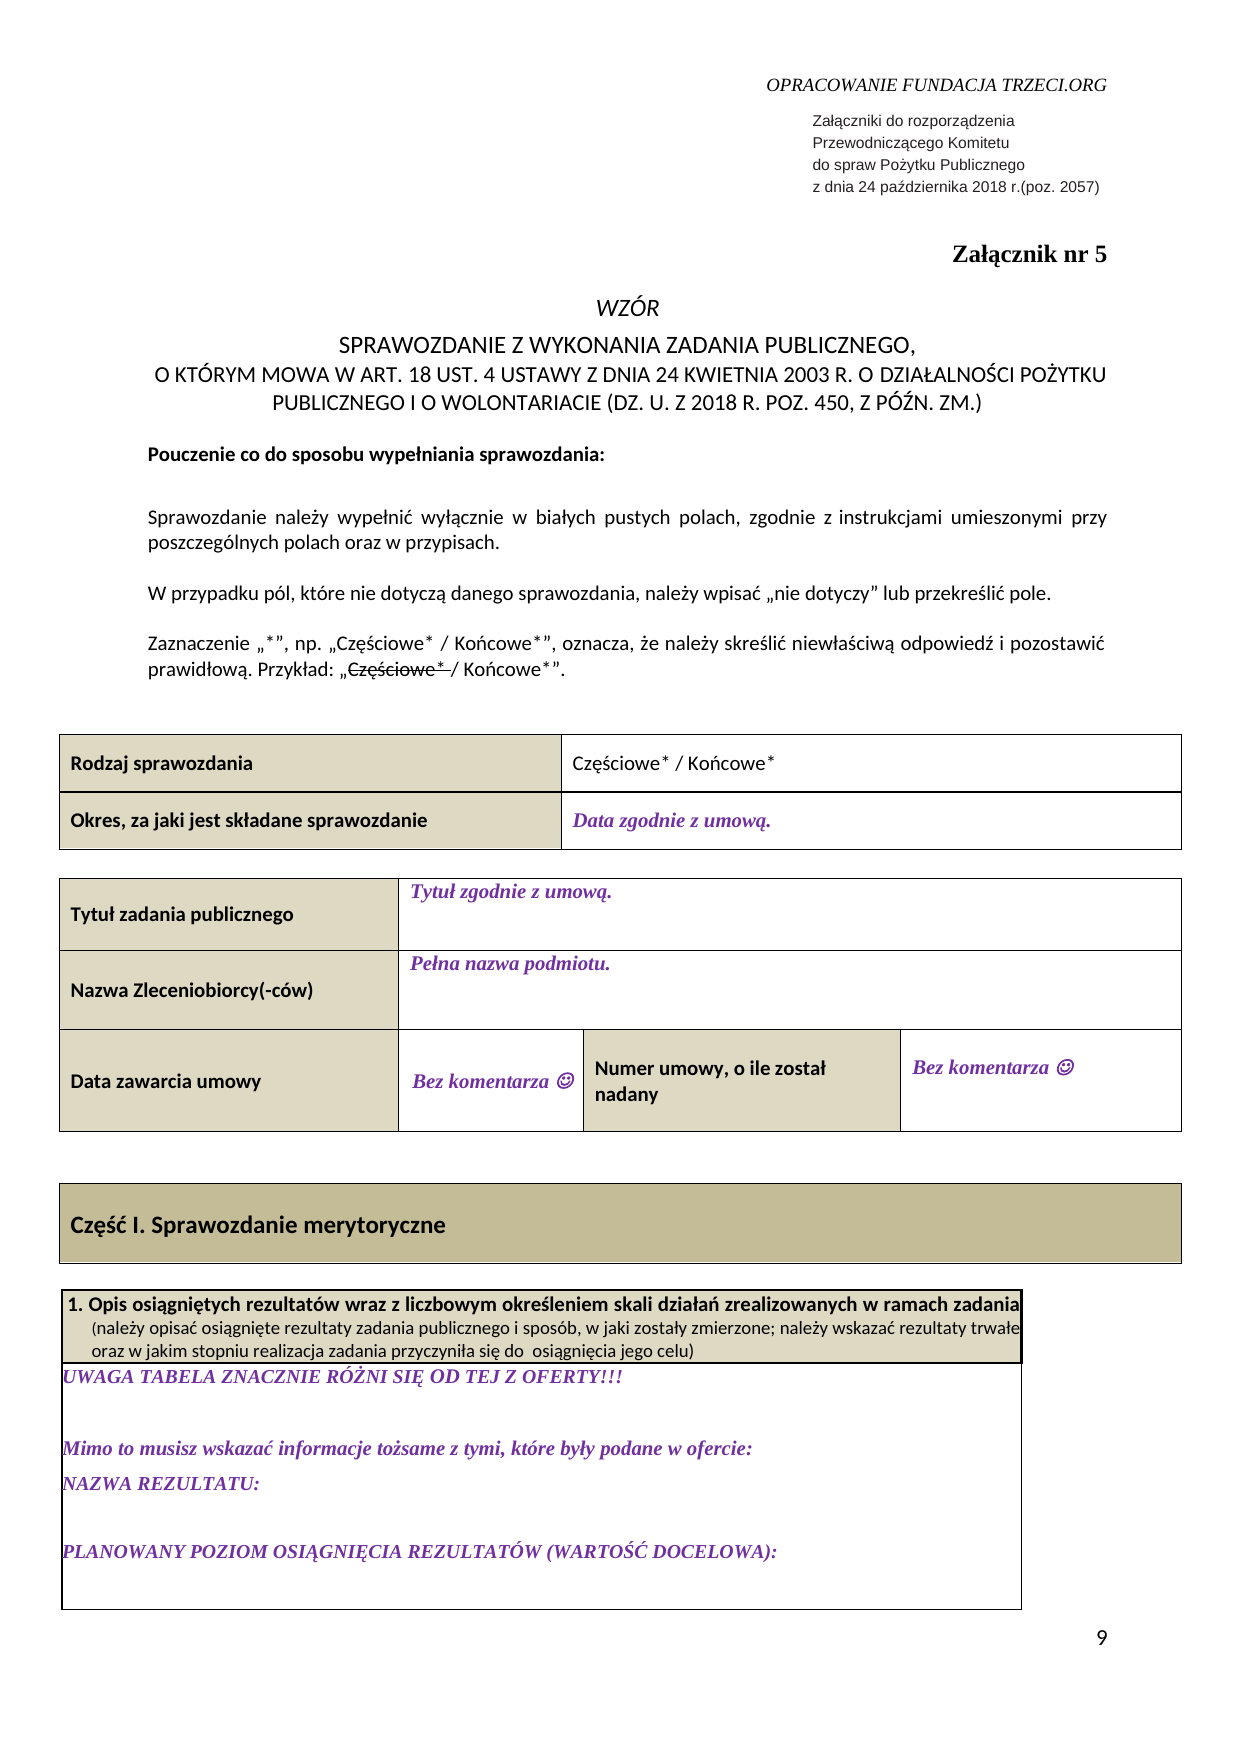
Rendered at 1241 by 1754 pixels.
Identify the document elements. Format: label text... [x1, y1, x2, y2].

text Załączniki do rozporządzenia Przewodniczącego Komitetu do spraw Pożytku Publicznego z dnia 24 października 2018 r.(poz. 2057) [812, 112, 1107, 196]
table_header Rodzaj sprawozdania [60, 735, 561, 791]
text SPRAWOZDANIE Z WYKONANIA ZADANIA PUBLICZNEGO, [148, 329, 1107, 360]
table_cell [63, 1364, 1021, 1609]
title WZÓR [148, 293, 1107, 323]
table_cell Bez komentarza [399, 1030, 583, 1131]
table_cell Data zawarcia umowy [60, 1030, 398, 1131]
text Załącznik nr 5 [148, 239, 1107, 268]
text Pouczenie co do sposobu wypełniania sprawozdania: [148, 441, 1240, 466]
table_header Częściowe* / Końcowe* [562, 735, 1181, 791]
table_cell Okres, za jaki jest składane sprawozdanie [60, 793, 561, 848]
text O KTÓRYM MOWA W ART. 18 UST. 4 USTAWY Z DNIA 24 KWIETNIA 2003 R. O DZIAŁALNOŚCI POŻYTKU PUBLICZNEGO I O WOLONTARIACIE (DZ. U. Z 2018 R. POZ. 450, Z PÓŹN. ZM.) [148, 360, 1107, 416]
table_cell Data zgodnie z umową. [562, 793, 1181, 848]
table_header Część I. Sprawozdanie merytoryczne [60, 1184, 1181, 1262]
table_cell Nazwa Zleceniobiorcy(-ców) [60, 951, 398, 1029]
table_header Tytuł zadania publicznego [60, 879, 398, 950]
table_cell Numer umowy, o ile został nadany [584, 1030, 900, 1131]
table_cell Bez komentarza [901, 1030, 1181, 1131]
text Sprawozdanie należy wypełnić wyłącznie w białych pustych polach, zgodnie z instrukcjami umieszonymi przy poszczególnych polach oraz w przypisach. [148, 504, 1107, 555]
table_header Tytuł zgodnie z umową. [399, 879, 1181, 950]
text Zaznaczenie „*”, np. „Częściowe* / Końcowe*”, oznacza, że należy skreślić niewłaściwą odpowiedź i pozostawić prawidłową. Przykład: „Częściowe* / Końcowe*”. [148, 630, 1107, 681]
table_cell Pełna nazwa podmiotu. [399, 951, 1181, 1029]
text W przypadku pól, które nie dotyczą danego sprawozdania, należy wpisać „nie dotyczy” lub przekreślić pole. [148, 580, 1107, 605]
table_header 1. Opis osiągniętych rezultatów wraz z liczbowym określeniem skali działań zrealizowanych w ramach zadania (należy opisać osiągnięte rezultaty zadania publicznego i sposób, w jaki zostały zmierzone; należy wskazać rezultaty trwałe oraz w jakim stopniu realizacja zadania przyczyniła się do osiągnięcia jego celu) [63, 1291, 1020, 1362]
